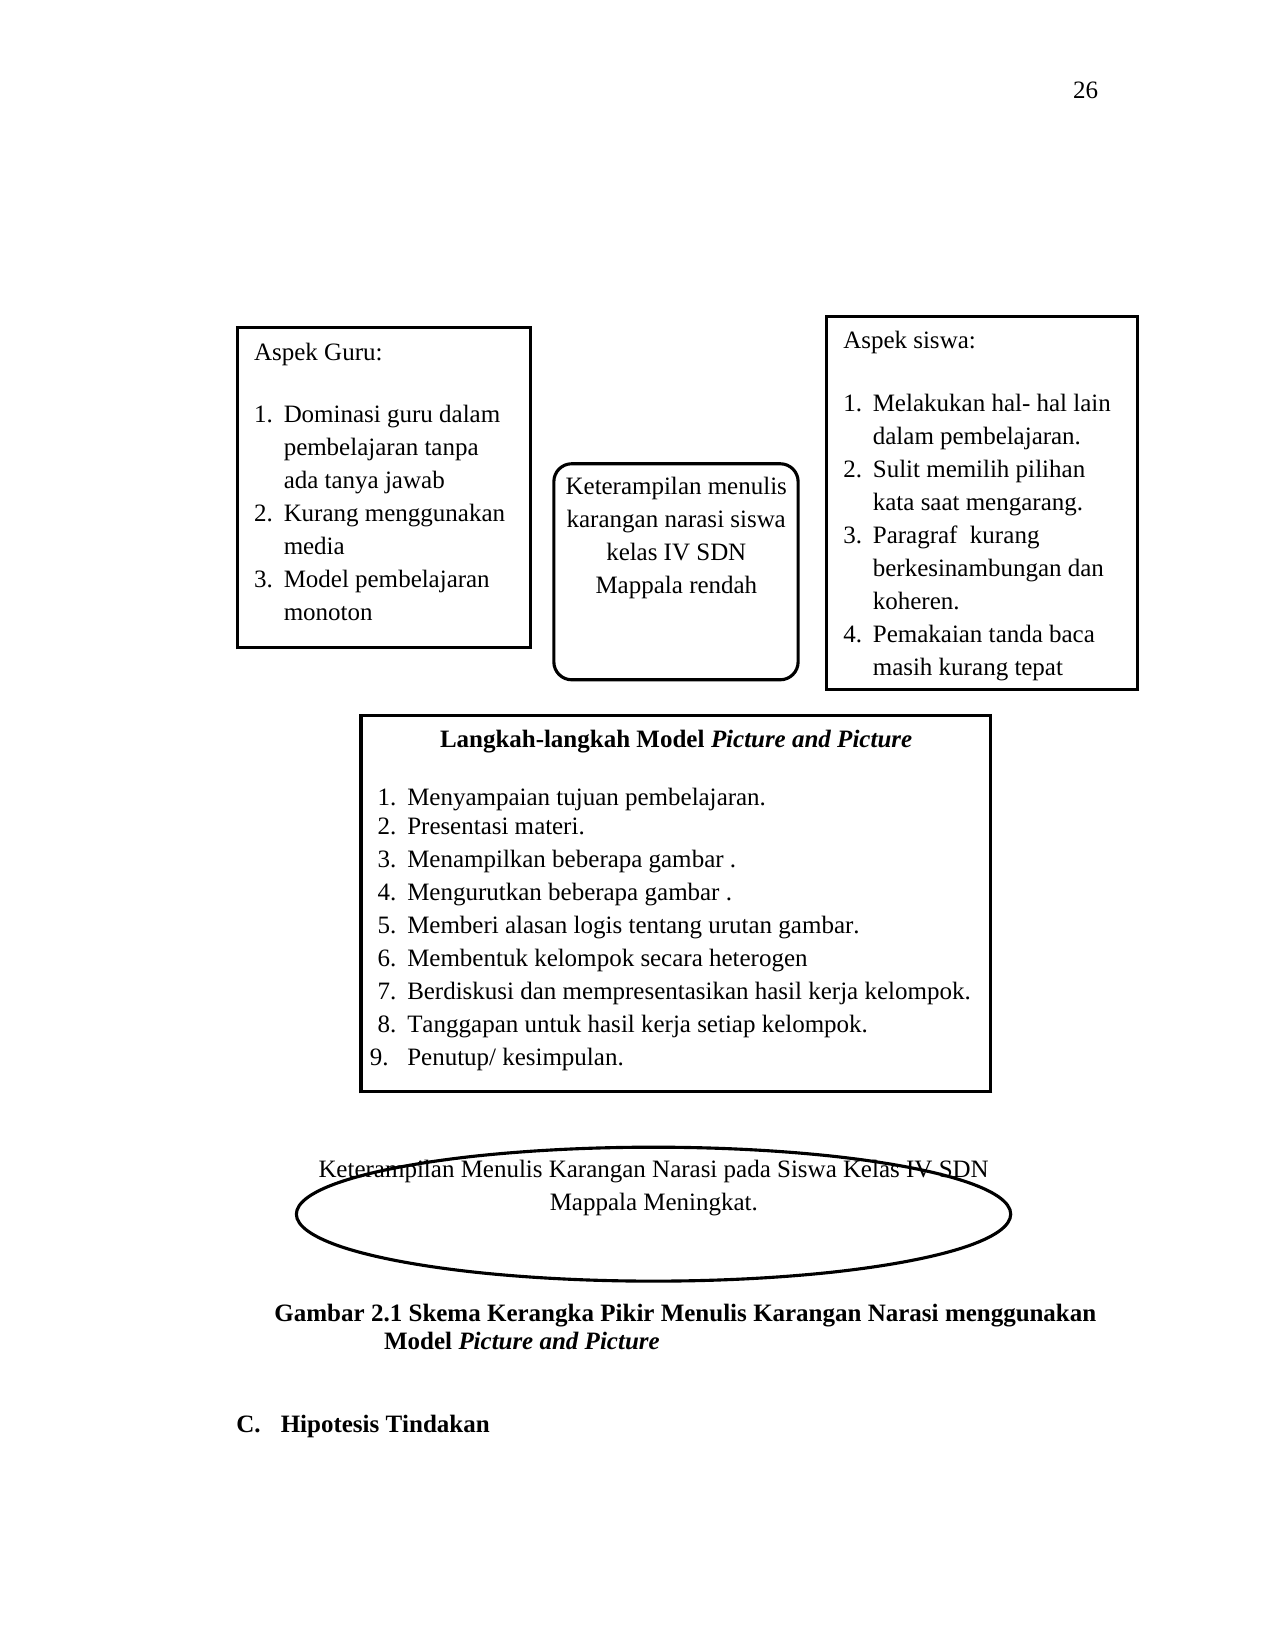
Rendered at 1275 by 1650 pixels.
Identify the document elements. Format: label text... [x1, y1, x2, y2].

list Hipotesis Tindakan [236, 1409, 1098, 1438]
text Gambar 2.1 Skema Kerangka Pikir Menulis Karangan Narasi menggunakan Model Picture and Picture [236, 1298, 1098, 1355]
